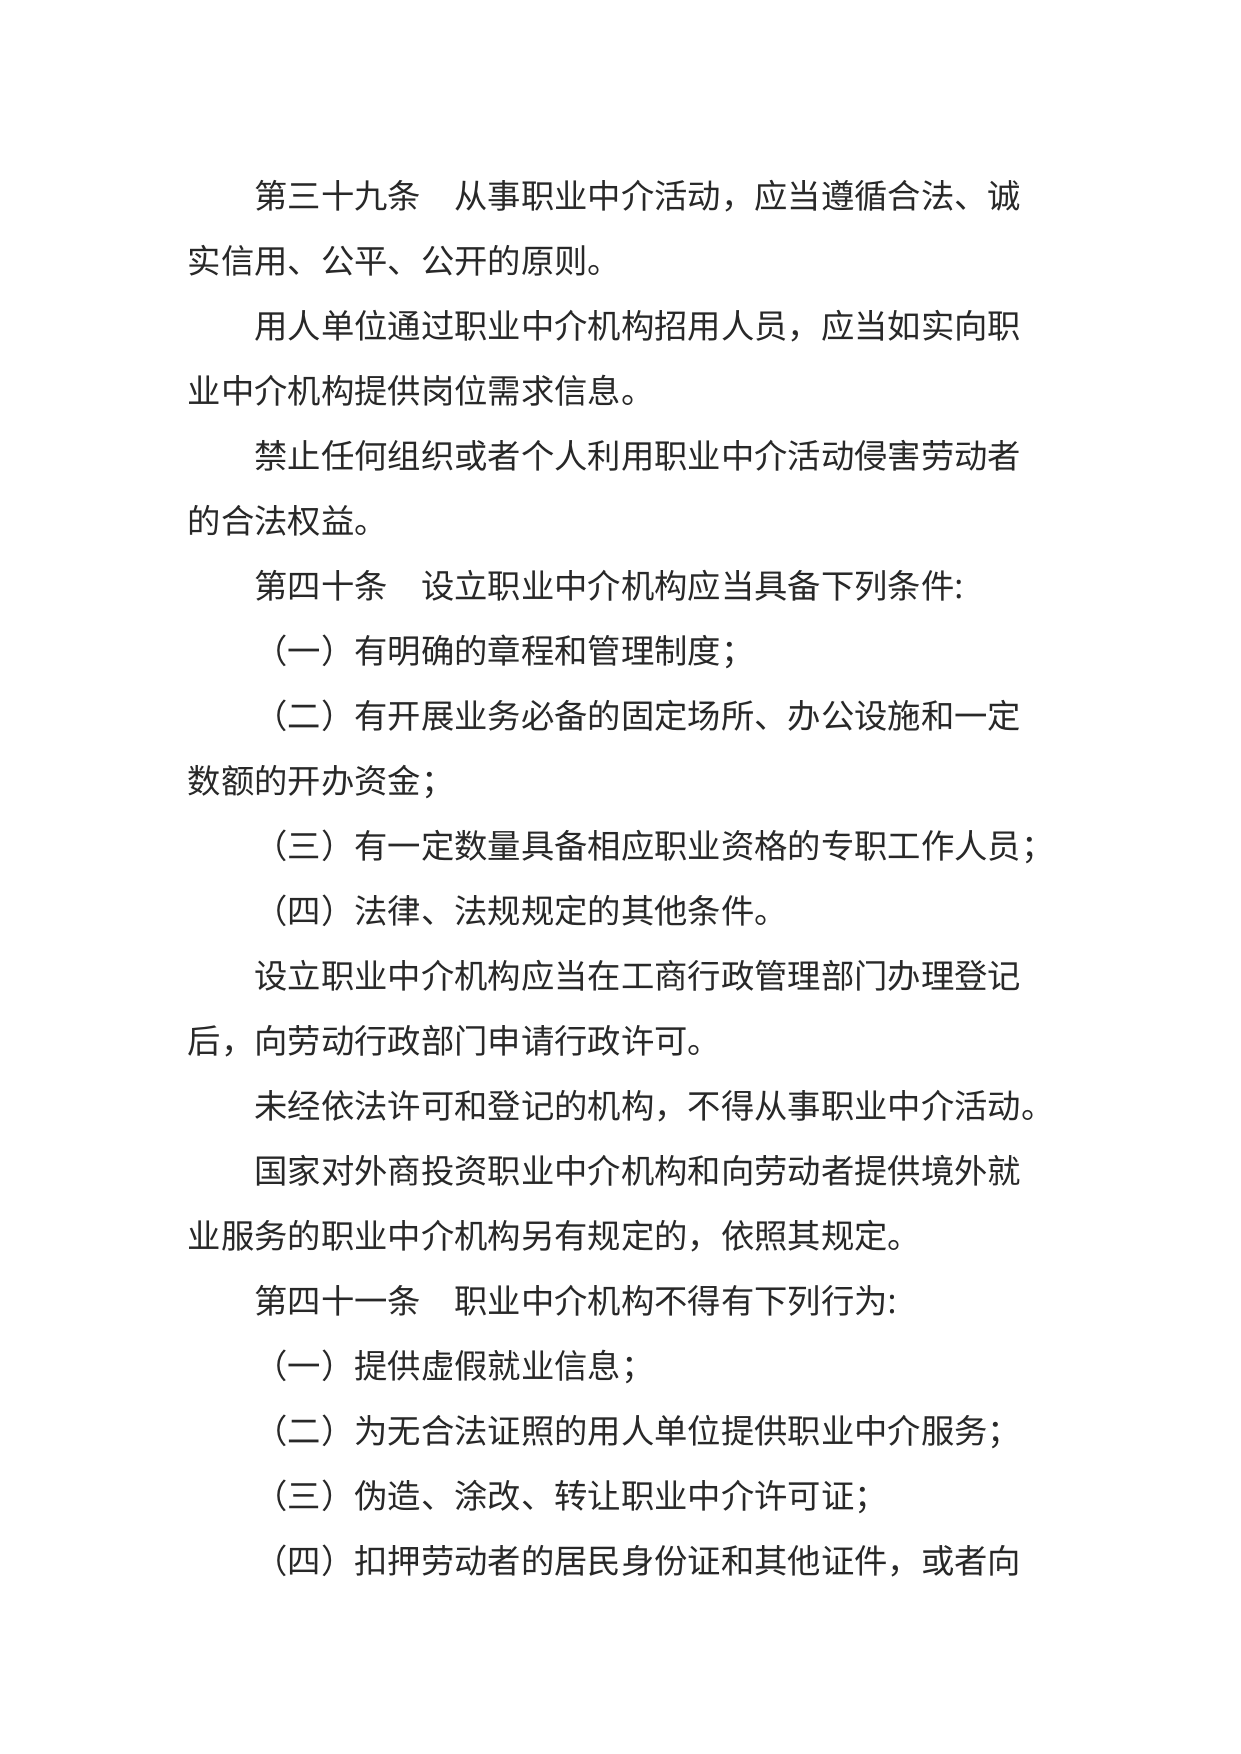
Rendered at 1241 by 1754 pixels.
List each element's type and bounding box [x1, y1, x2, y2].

text [187, 162, 1053, 1592]
